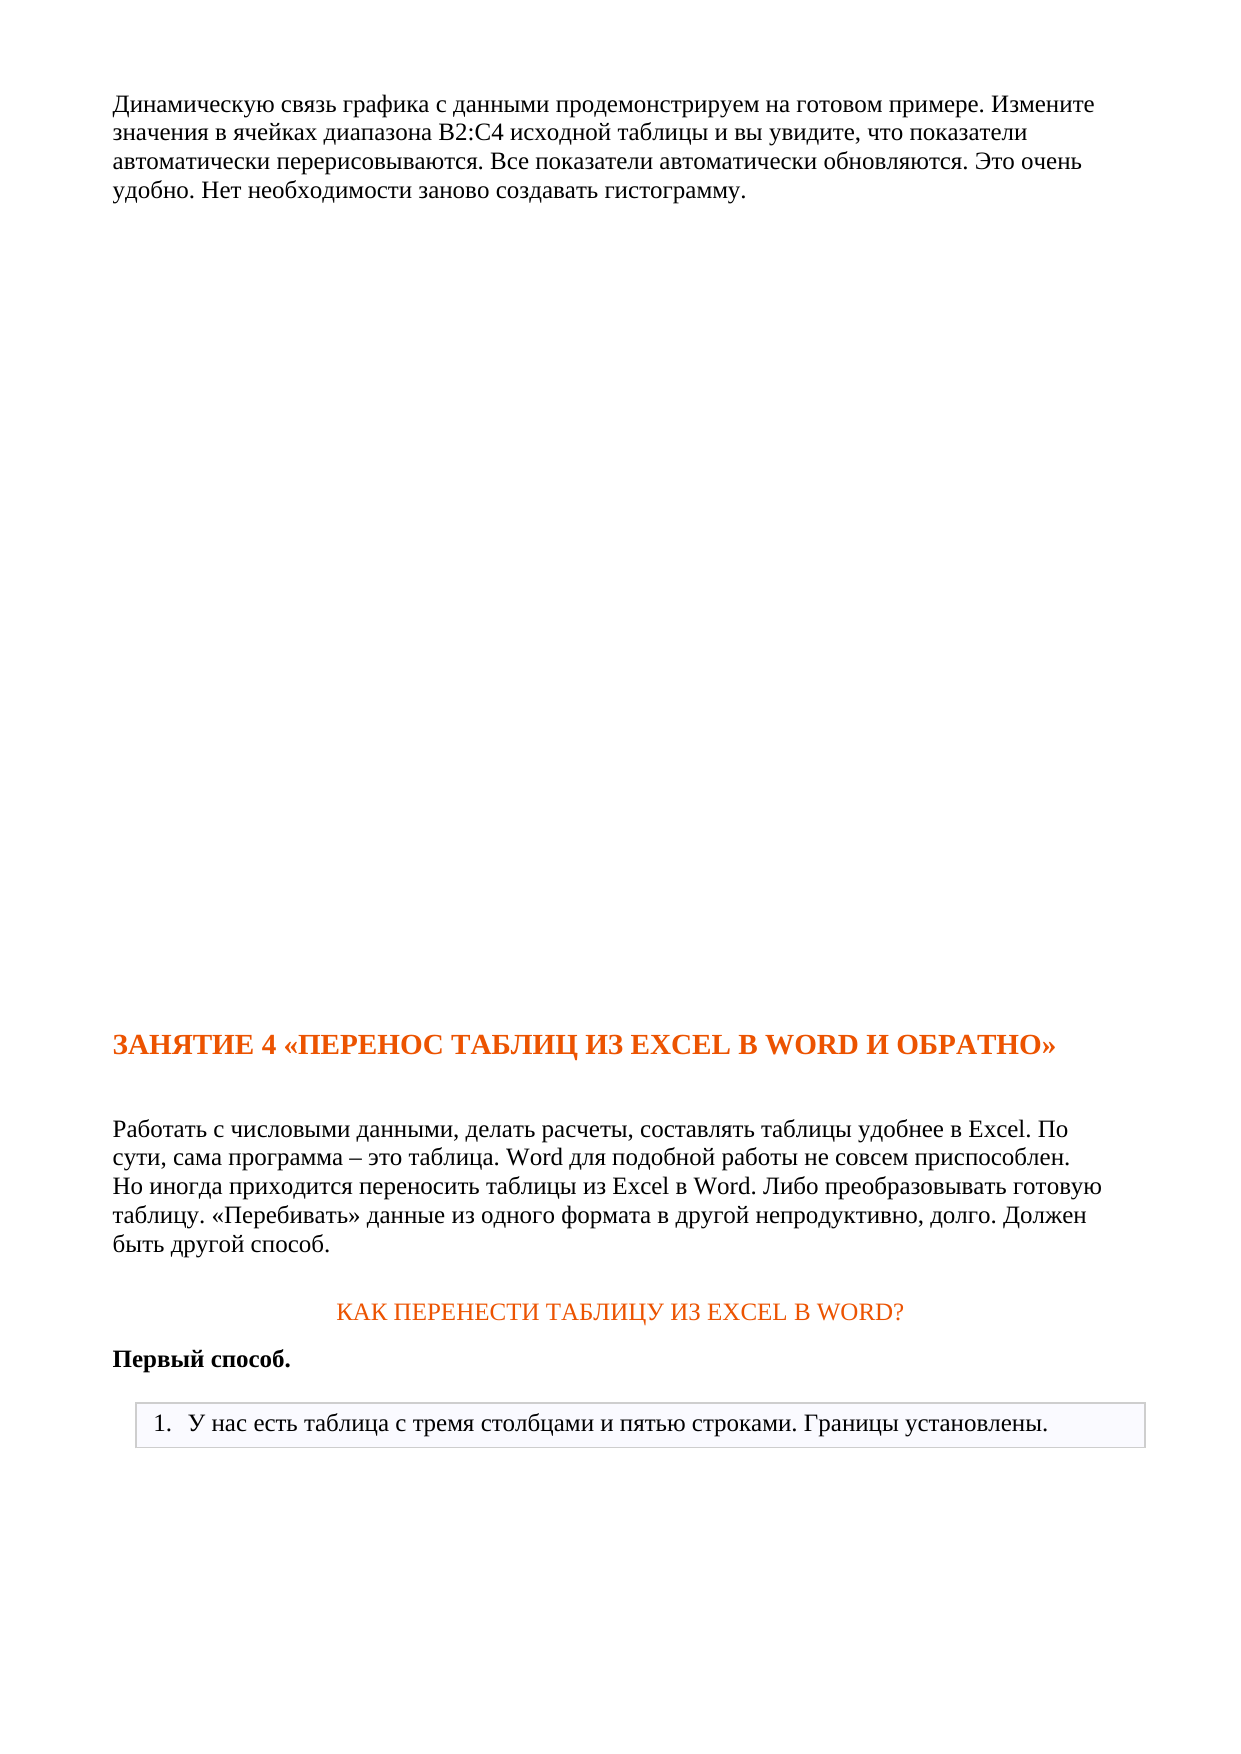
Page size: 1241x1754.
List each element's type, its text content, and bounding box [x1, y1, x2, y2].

text Первый способ. [112, 1344, 1128, 1373]
text Динамическую связь графика с данными продемонстрируем на готовом примере. Измените значения в ячейках диапазона B2:C4 исходной таблицы и вы увидите, что показатели автоматически перерисовываются. Все показатели автоматически обновляются. Это очень удобно. Нет необходимости заново создавать гистограмму. [112, 89, 1128, 204]
text Работать с числовыми данными, делать расчеты, составлять таблицы удобнее в Excel. По сути, сама программа – это таблица. Word для подобной работы не совсем приспособлен. [112, 1114, 1128, 1171]
subtitle ЗАНЯТИЕ 4 «пЕРЕНОС ТАБЛИЦ ИЗ EXCEL В WORD и обратно» [112, 1027, 1128, 1061]
text Но иногда приходится переносить таблицы из Excel в Word. Либо преобразовывать готовую таблицу. «Перебивать» данные из одного формата в другой непродуктивно, долго. Должен быть другой способ. [112, 1171, 1128, 1257]
text КАК ПЕРЕНЕСТИ ТАБЛИЦУ ИЗ EXCEL В WORD? [112, 1297, 1128, 1325]
list У нас есть таблица с тремя столбцами и пятью строками. Границы установлены. [137, 1404, 1144, 1447]
